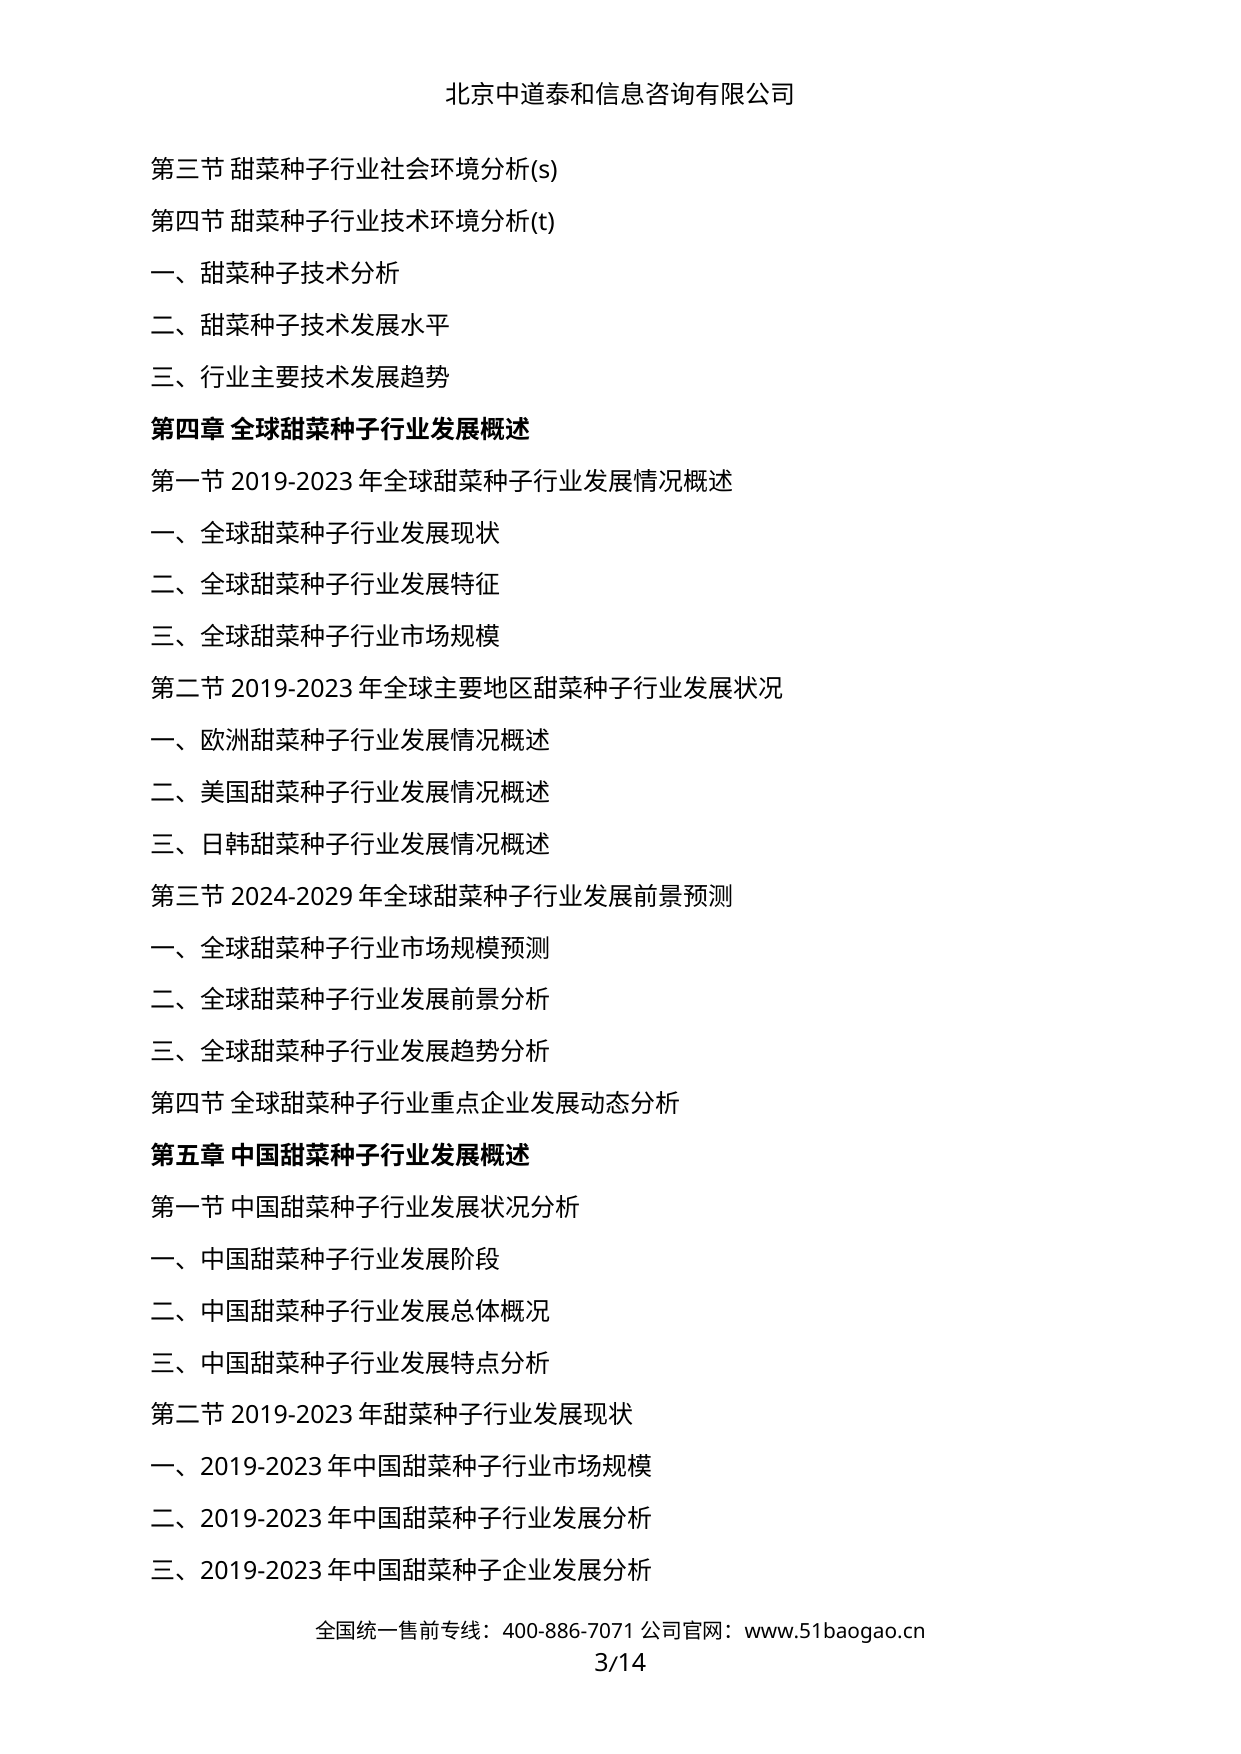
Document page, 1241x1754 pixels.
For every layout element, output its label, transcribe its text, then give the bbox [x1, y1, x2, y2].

text 第四节 全球甜菜种子行业重点企业发展动态分析 [150, 1084, 1090, 1120]
text 三、行业主要技术发展趋势 [150, 357, 1090, 394]
text 第一节 中国甜菜种子行业发展状况分析 [150, 1187, 1090, 1224]
text 三、2019-2023年中国甜菜种子企业发展分析 [150, 1551, 1090, 1587]
text 第二节 2019-2023年全球主要地区甜菜种子行业发展状况 [150, 669, 1090, 705]
text 一、2019-2023年中国甜菜种子行业市场规模 [150, 1447, 1090, 1483]
text 第四章 全球甜菜种子行业发展概述 [150, 409, 1090, 446]
text 三、全球甜菜种子行业发展趋势分析 [150, 1032, 1090, 1068]
text 第三节 2024-2029年全球甜菜种子行业发展前景预测 [150, 876, 1090, 912]
text 三、中国甜菜种子行业发展特点分析 [150, 1343, 1090, 1379]
text 二、中国甜菜种子行业发展总体概况 [150, 1291, 1090, 1327]
text 二、全球甜菜种子行业发展特征 [150, 565, 1090, 601]
text 第五章 中国甜菜种子行业发展概述 [150, 1136, 1090, 1172]
text 一、甜菜种子技术分析 [150, 254, 1090, 290]
text 二、甜菜种子技术发展水平 [150, 306, 1090, 342]
text 二、全球甜菜种子行业发展前景分析 [150, 980, 1090, 1016]
text 三、日韩甜菜种子行业发展情况概述 [150, 824, 1090, 861]
text 二、2019-2023年中国甜菜种子行业发展分析 [150, 1499, 1090, 1535]
text 一、全球甜菜种子行业市场规模预测 [150, 928, 1090, 964]
text 二、美国甜菜种子行业发展情况概述 [150, 772, 1090, 809]
text 一、全球甜菜种子行业发展现状 [150, 513, 1090, 549]
text 一、欧洲甜菜种子行业发展情况概述 [150, 721, 1090, 757]
text 第二节 2019-2023年甜菜种子行业发展现状 [150, 1395, 1090, 1431]
text 一、中国甜菜种子行业发展阶段 [150, 1239, 1090, 1276]
text 三、全球甜菜种子行业市场规模 [150, 617, 1090, 653]
text 第三节 甜菜种子行业社会环境分析(s) [150, 150, 1090, 186]
text 第四节 甜菜种子行业技术环境分析(t) [150, 202, 1090, 238]
text 第一节 2019-2023年全球甜菜种子行业发展情况概述 [150, 461, 1090, 497]
